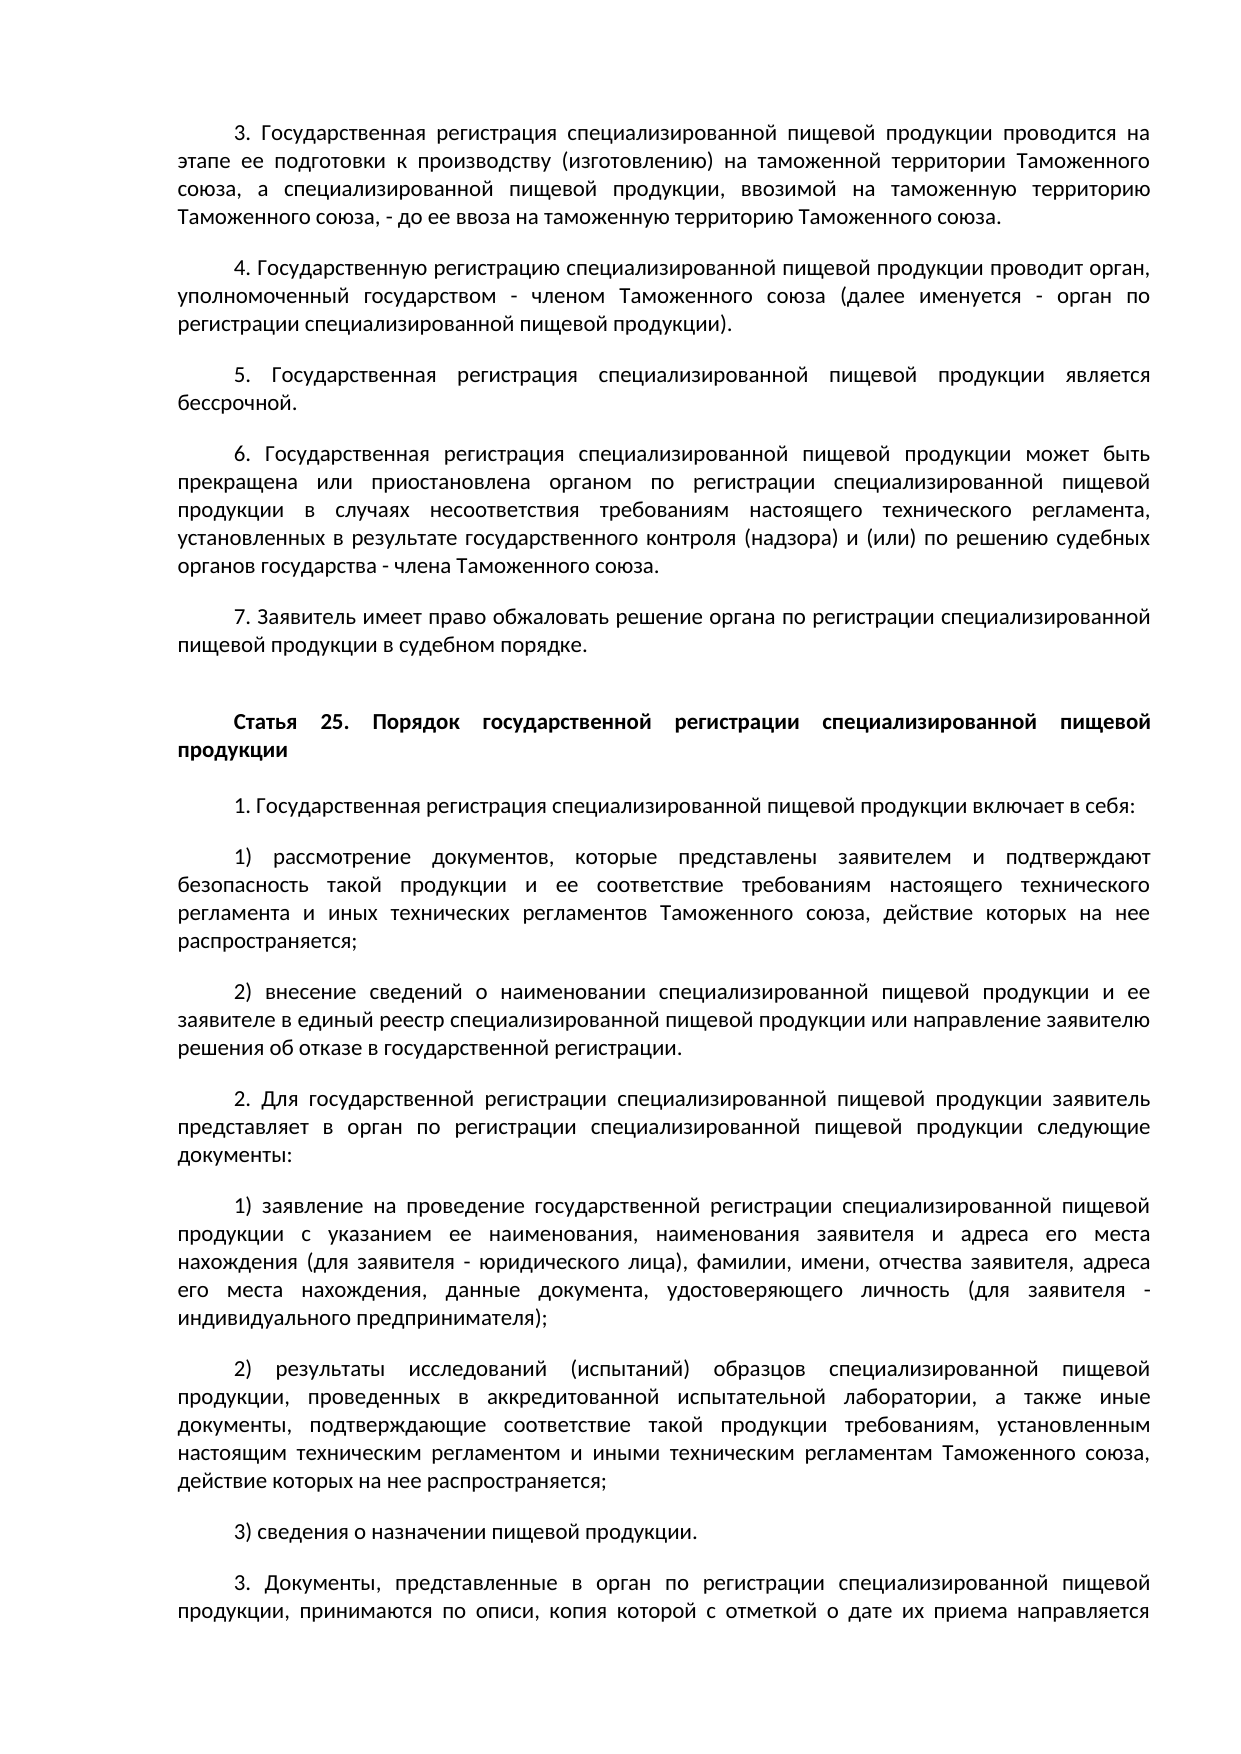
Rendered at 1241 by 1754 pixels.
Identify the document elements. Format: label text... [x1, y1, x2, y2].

title Статья 25. Порядок государственной регистрации специализированной пищевой продукции [177, 707, 1152, 763]
text 6. Государственная регистрация специализированной пищевой продукции может быть прекращена или приостановлена органом по регистрации специализированной пищевой продукции в случаях несоответствия требованиям настоящего технического регламента, установленных в результате государственного контроля (надзора) и (или) по решению судебных органов государства - члена Таможенного союза. [177, 439, 1152, 579]
text 3) сведения о назначении пищевой продукции. [177, 1517, 1152, 1545]
text 2. Для государственной регистрации специализированной пищевой продукции заявитель представляет в орган по регистрации специализированной пищевой продукции следующие документы: [177, 1084, 1152, 1168]
text 3. Государственная регистрация специализированной пищевой продукции проводится на этапе ее подготовки к производству (изготовлению) на таможенной территории Таможенного союза, а специализированной пищевой продукции, ввозимой на таможенную территорию Таможенного союза, - до ее ввоза на таможенную территорию Таможенного союза. [177, 118, 1152, 230]
text 7. Заявитель имеет право обжаловать решение органа по регистрации специализированной пищевой продукции в судебном порядке. [177, 602, 1152, 658]
text 4. Государственную регистрацию специализированной пищевой продукции проводит орган, уполномоченный государством - членом Таможенного союза (далее именуется - орган по регистрации специализированной пищевой продукции). [177, 253, 1152, 337]
text 5. Государственная регистрация специализированной пищевой продукции является бессрочной. [177, 360, 1152, 416]
text 2) внесение сведений о наименовании специализированной пищевой продукции и ее заявителе в единый реестр специализированной пищевой продукции или направление заявителю решения об отказе в государственной регистрации. [177, 977, 1152, 1061]
text 1. Государственная регистрация специализированной пищевой продукции включает в себя: [177, 791, 1152, 819]
text 1) рассмотрение документов, которые представлены заявителем и подтверждают безопасность такой продукции и ее соответствие требованиям настоящего технического регламента и иных технических регламентов Таможенного союза, действие которых на нее распространяется; [177, 842, 1152, 954]
text 1) заявление на проведение государственной регистрации специализированной пищевой продукции с указанием ее наименования, наименования заявителя и адреса его места нахождения (для заявителя - юридического лица), фамилии, имени, отчества заявителя, адреса его места нахождения, данные документа, удостоверяющего личность (для заявителя - индивидуального предпринимателя); [177, 1191, 1152, 1331]
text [177, 1568, 1152, 1624]
text 2) результаты исследований (испытаний) образцов специализированной пищевой продукции, проведенных в аккредитованной испытательной лаборатории, а также иные документы, подтверждающие соответствие такой продукции требованиям, установленным настоящим техническим регламентом и иными техническим регламентам Таможенного союза, действие которых на нее распространяется; [177, 1354, 1152, 1494]
